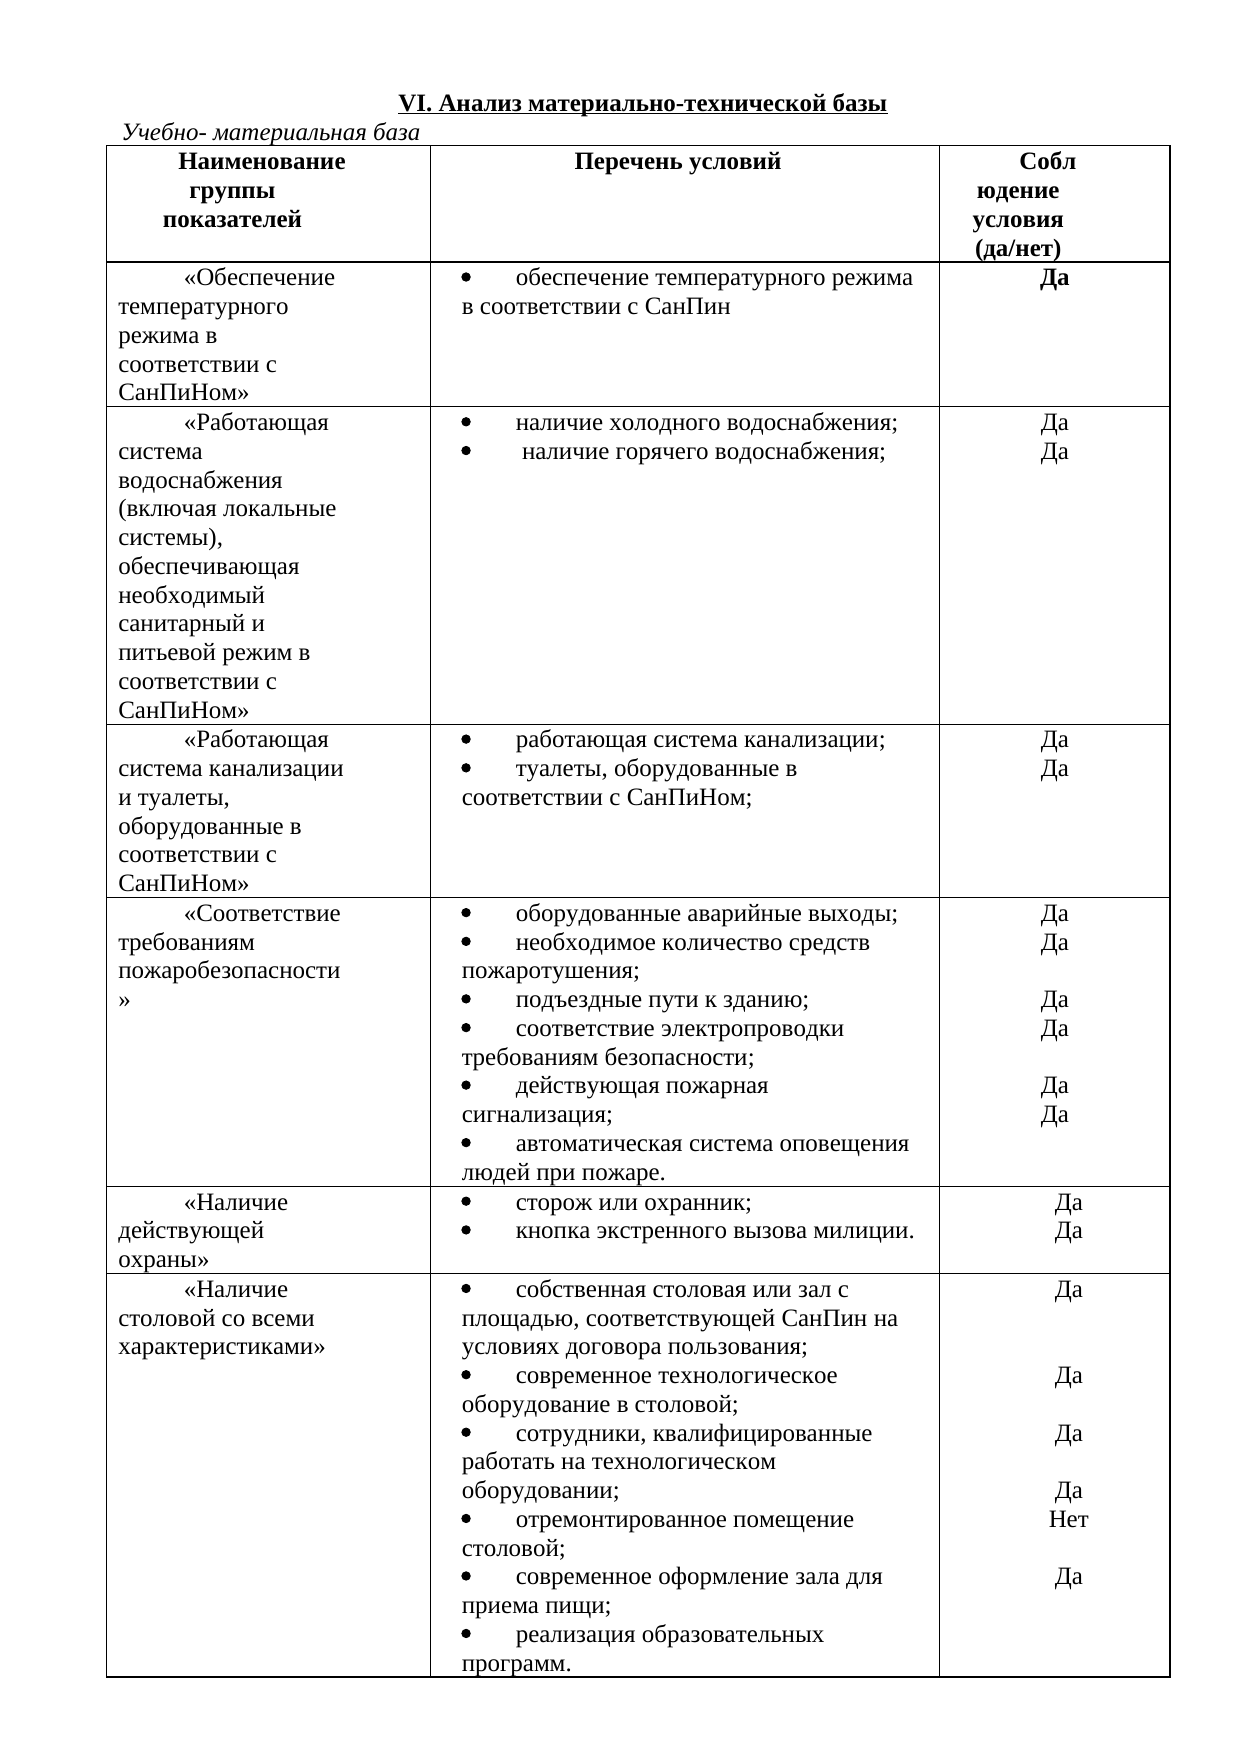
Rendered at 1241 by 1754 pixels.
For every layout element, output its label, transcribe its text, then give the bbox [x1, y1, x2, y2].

table_header Наименование группы показателей [107, 146, 430, 261]
table_cell Да Да Да Да Нет Да [940, 1274, 1169, 1676]
table_header Соблюдение условия (да/нет) [940, 146, 1169, 261]
table_cell работающая система канализации; туалеты, оборудованные в соответствии с СанПиНом; [431, 725, 939, 897]
table_cell «Наличие столовой со всеми характеристиками» [107, 1274, 430, 1676]
table_cell обеспечение температурного режима в соответствии с СанПин [431, 263, 939, 406]
table_cell «Работающая система водоснабжения (включая локальные системы), обеспечивающая необходимый санитарный и питьевой режим в соответствии с СанПиНом» [107, 407, 430, 723]
table_cell «Обеспечение температурного режима в соответствии с СанПиНом» [107, 263, 430, 406]
table_cell Да Да [940, 407, 1169, 723]
table_cell «Наличие действующей охраны» [107, 1187, 430, 1273]
table_cell Да Да Да Да Да Да [940, 898, 1169, 1186]
table_header Перечень условий [431, 146, 939, 261]
text Учебно- материальная база [62, 117, 1108, 145]
table_cell собственная столовая или зал с площадью, соответствующей СанПин на условиях договора пользования; современное технологическое оборудование в столовой; сотрудники, квалифицированные работать на технологическом оборудовании; отремонтированное помещение столовой; современное оформление зала для приема пищи; реализация образовательных программ. [431, 1274, 939, 1676]
table_cell «Работающая система канализации и туалеты, оборудованные в соответствии с СанПиНом» [107, 725, 430, 897]
table_cell Да Да [940, 725, 1169, 897]
table_cell Да [940, 263, 1169, 406]
table_cell Да Да [940, 1187, 1169, 1273]
table_cell «Соответствие требованиям пожаробезопасности» [107, 898, 430, 1186]
table_cell сторож или охранник; кнопка экстренного вызова милиции. [431, 1187, 939, 1273]
table_cell оборудованные аварийные выходы; необходимое количество средств пожаротушения; подъездные пути к зданию; соответствие электропроводки требованиям безопасности; действующая пожарная сигнализация; автоматическая система оповещения людей при пожаре. [431, 898, 939, 1186]
table_cell наличие холодного водоснабжения; наличие горячего водоснабжения; [431, 407, 939, 723]
text VI. Анализ материально-технической базы [118, 88, 1108, 117]
